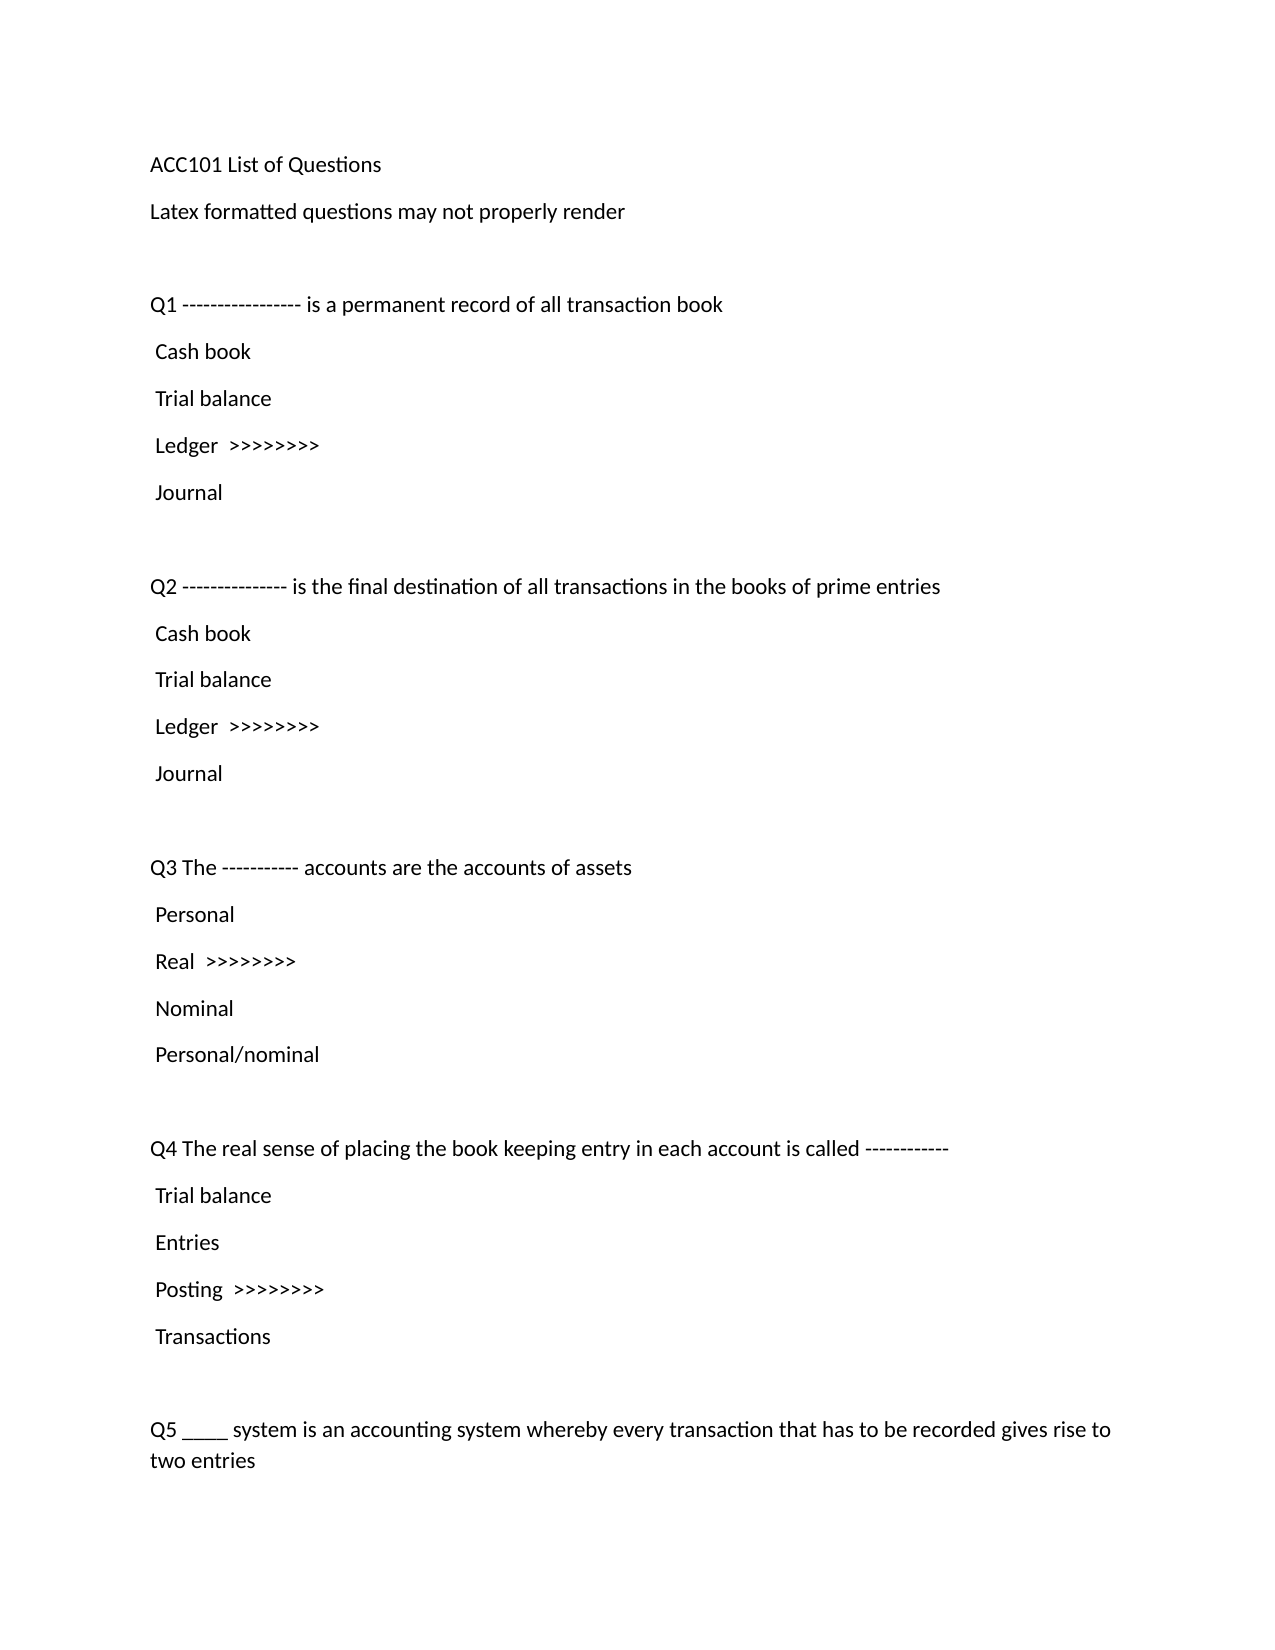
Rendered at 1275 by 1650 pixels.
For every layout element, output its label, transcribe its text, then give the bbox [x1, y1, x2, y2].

text Real >>>>>>>> [150, 947, 1125, 975]
text Personal/nominal [150, 1041, 1125, 1069]
text Trial balance [150, 666, 1125, 694]
text Q3 The ----------- accounts are the accounts of assets [150, 853, 1125, 881]
text Journal [150, 478, 1125, 506]
text Personal [150, 900, 1125, 928]
text Trial balance [150, 1181, 1125, 1209]
text Q1 ----------------- is a permanent record of all transaction book [150, 291, 1125, 319]
text Latex formatted questions may not properly render [150, 197, 1125, 225]
text Q4 The real sense of placing the book keeping entry in each account is called ------------ [150, 1134, 1125, 1162]
text Cash book [150, 337, 1125, 366]
text ACC101 List of Questions [150, 150, 1125, 178]
text Transactions [150, 1322, 1125, 1350]
text Nominal [150, 994, 1125, 1022]
text Cash book [150, 619, 1125, 647]
text Trial balance [150, 384, 1125, 412]
text Q2 --------------- is the final destination of all transactions in the books of prime entries [150, 572, 1125, 600]
text Journal [150, 759, 1125, 787]
text Ledger >>>>>>>> [150, 712, 1125, 741]
text Q5 ____ system is an accounting system whereby every transaction that has to be recorded gives rise to two entries [150, 1416, 1125, 1474]
text Entries [150, 1228, 1125, 1256]
text Posting >>>>>>>> [150, 1275, 1125, 1303]
text Ledger >>>>>>>> [150, 431, 1125, 459]
